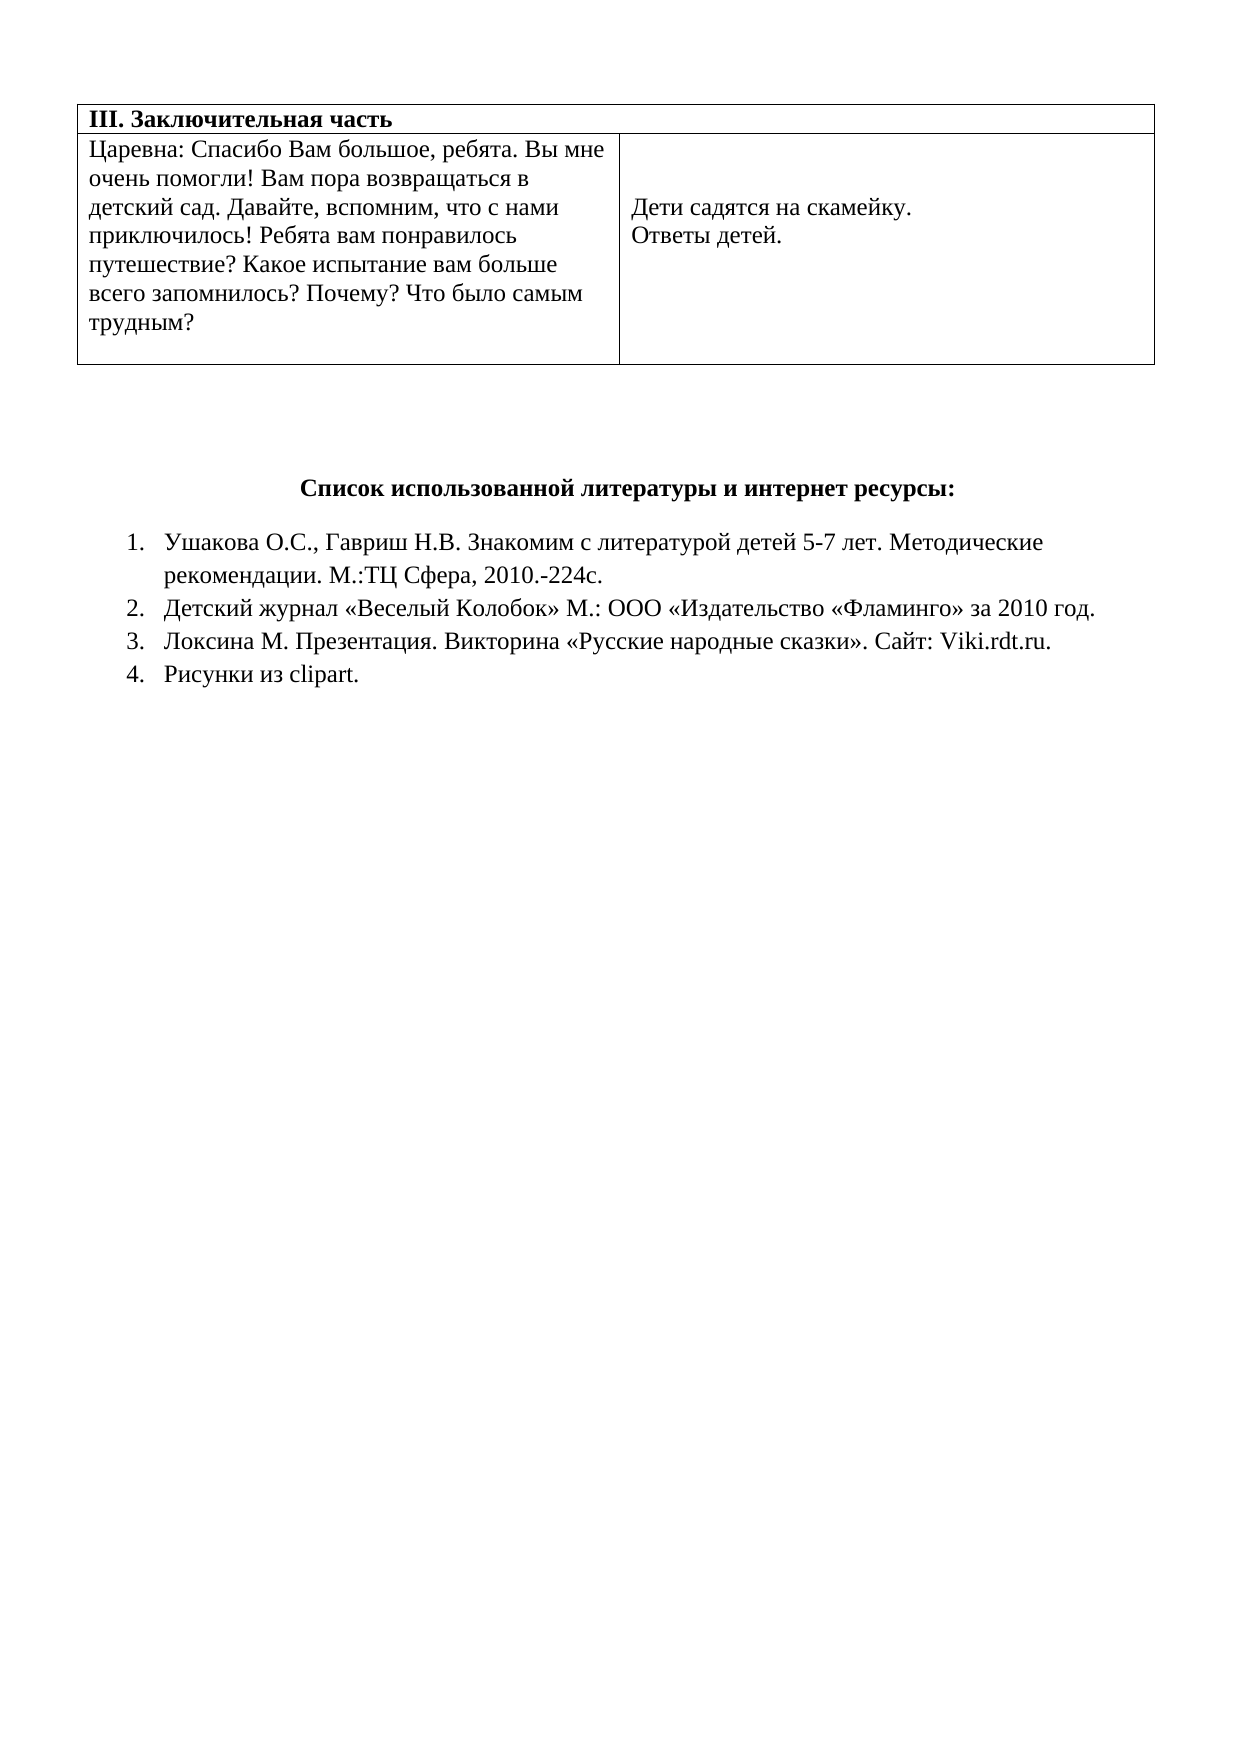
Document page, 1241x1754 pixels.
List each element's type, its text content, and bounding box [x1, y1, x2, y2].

table_cell Дети садятся на скамейку. Ответы детей. [620, 134, 1154, 364]
table_cell III. Заключительная часть [78, 105, 1154, 133]
text Список использованной литературы и интернет ресурсы: [89, 473, 1167, 502]
list Детский журнал «Веселый Колобок» М.: ООО «Издательство «Фламинго» за 2010 год. [126, 593, 1167, 622]
table_cell Царевна: Спасибо Вам большое, ребята. Вы мне очень помогли! Вам пора возвращаться в детский сад. Давайте, вспомним, что с нами приключилось! Ребята вам понравилось путешествие? Какое испытание вам больше всего запомнилось? Почему? Что было самым трудным? [78, 134, 619, 364]
list Рисунки из clipart. [126, 659, 1167, 688]
list Локсина М. Презентация. Викторина «Русские народные сказки». Сайт: Viki.rdt.ru. [126, 626, 1167, 655]
list Ушакова О.С., Гавриш Н.В. Знакомим с литературой детей 5-7 лет. Методические рекомендации. М.:ТЦ Сфера, 2010.-224с. [126, 527, 1167, 589]
